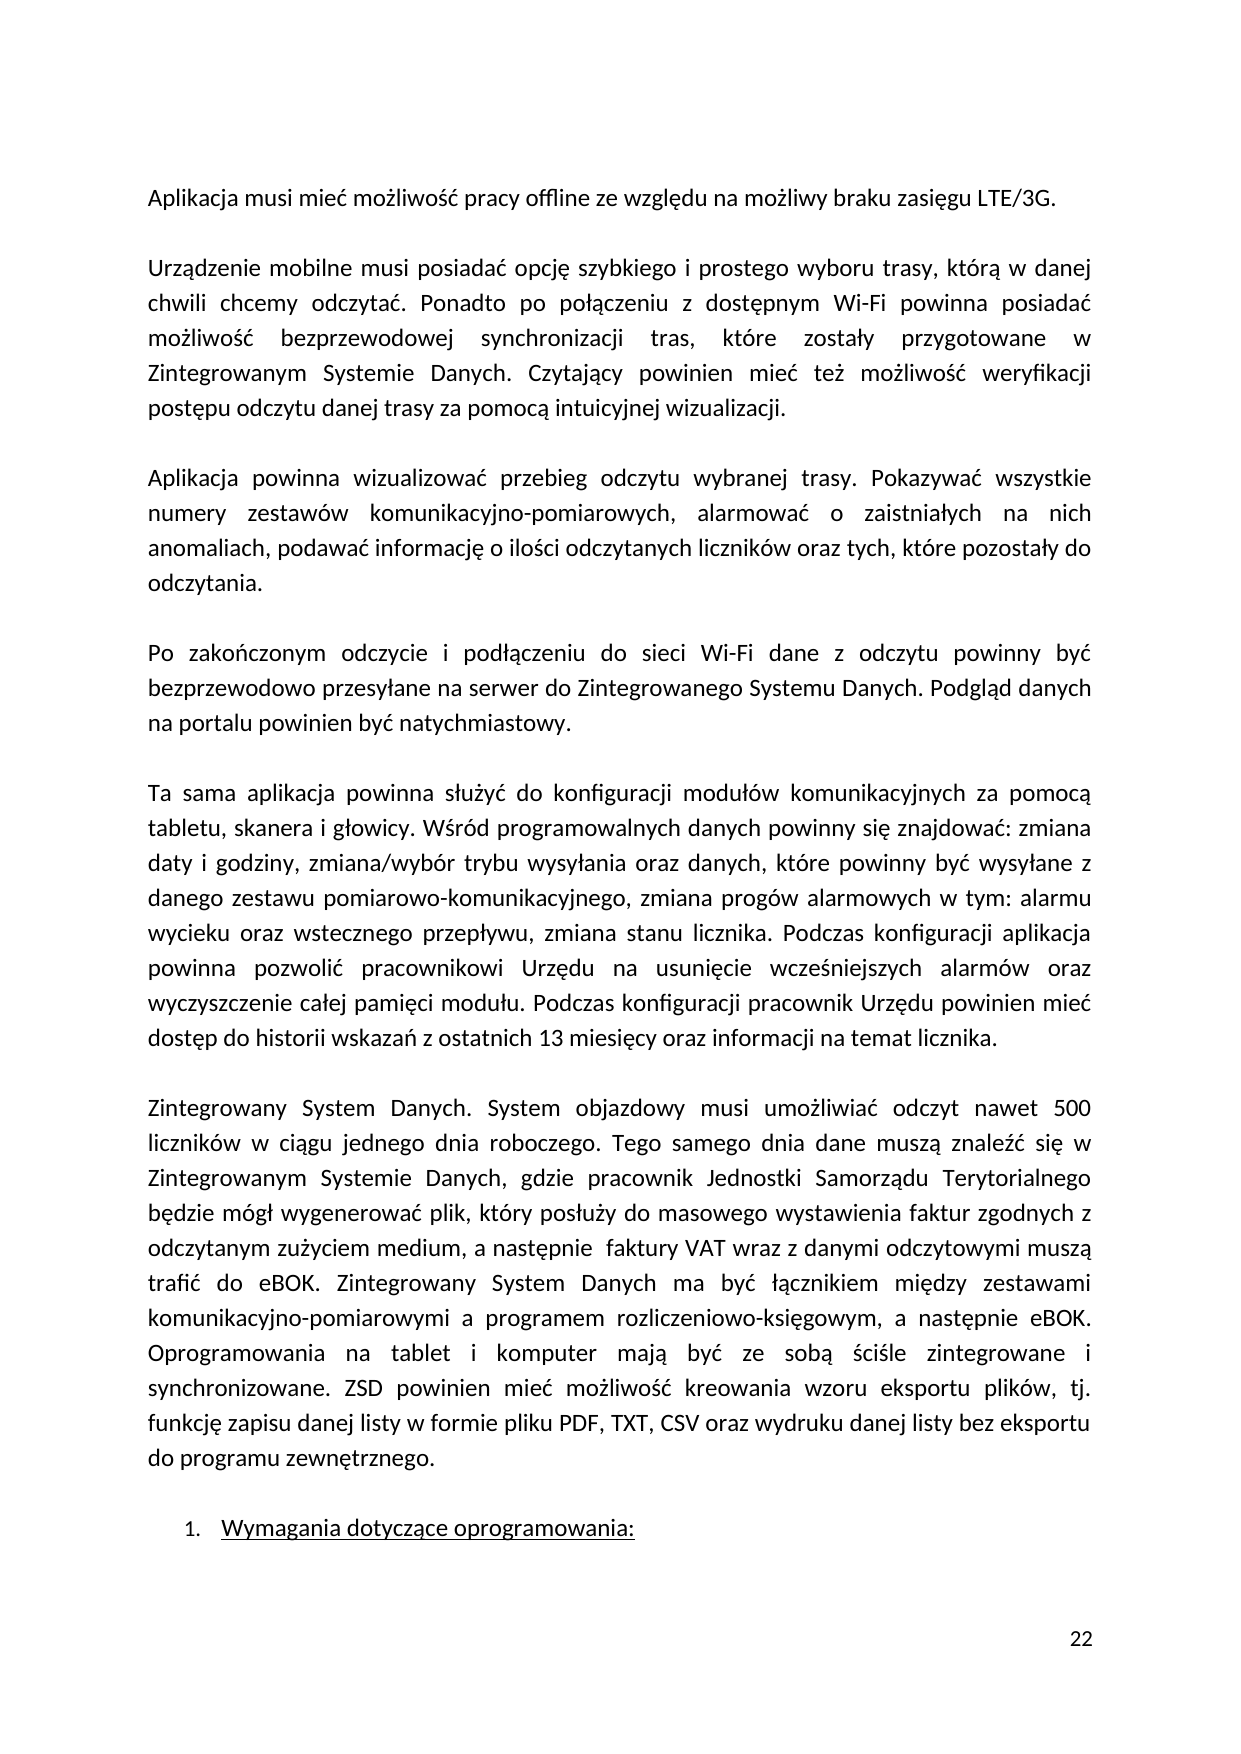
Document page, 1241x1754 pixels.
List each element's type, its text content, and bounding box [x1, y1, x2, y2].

text Po zakończonym odczycie i podłączeniu do sieci Wi-Fi dane z odczytu powinny być bezprzewodowo przesyłane na serwer do Zintegrowanego Systemu Danych. Podgląd danych na portalu powinien być natychmiastowy. [148, 638, 1093, 738]
text Aplikacja powinna wizualizować przebieg odczytu wybranej trasy. Pokazywać wszystkie numery zestawów komunikacyjno-pomiarowych, alarmować o zaistniałych na nich anomaliach, podawać informację o ilości odczytanych liczników oraz tych, które pozostały do odczytania. [148, 463, 1093, 598]
text Urządzenie mobilne musi posiadać opcję szybkiego i prostego wyboru trasy, którą w danej chwili chcemy odczytać. Ponadto po połączeniu z dostępnym Wi-Fi powinna posiadać możliwość bezprzewodowej synchronizacji tras, które zostały przygotowane w Zintegrowanym Systemie Danych. Czytający powinien mieć też możliwość weryfikacji postępu odczytu danej trasy za pomocą intuicyjnej wizualizacji. [148, 253, 1093, 423]
text Ta sama aplikacja powinna służyć do konfiguracji modułów komunikacyjnych za pomocą tabletu, skanera i głowicy. Wśród programowalnych danych powinny się znajdować: zmiana daty i godziny, zmiana/wybór trybu wysyłania oraz danych, które powinny być wysyłane z danego zestawu pomiarowo-komunikacyjnego, zmiana progów alarmowych w tym: alarmu wycieku oraz wstecznego przepływu, zmiana stanu licznika. Podczas konfiguracji aplikacja powinna pozwolić pracownikowi Urzędu na usunięcie wcześniejszych alarmów oraz wyczyszczenie całej pamięci modułu. Podczas konfiguracji pracownik Urzędu powinien mieć dostęp do historii wskazań z ostatnich 13 miesięcy oraz informacji na temat licznika. [148, 778, 1093, 1053]
text Aplikacja musi mieć możliwość pracy offline ze względu na możliwy braku zasięgu LTE/3G. [148, 183, 1093, 213]
list Wymagania dotyczące oprogramowania: [183, 1513, 1093, 1543]
text Zintegrowany System Danych. System objazdowy musi umożliwiać odczyt nawet 500 liczników w ciągu jednego dnia roboczego. Tego samego dnia dane muszą znaleźć się w Zintegrowanym Systemie Danych, gdzie pracownik Jednostki Samorządu Terytorialnego będzie mógł wygenerować plik, który posłuży do masowego wystawienia faktur zgodnych z odczytanym zużyciem medium, a następnie faktury VAT wraz z danymi odczytowymi muszą trafić do eBOK. Zintegrowany System Danych ma być łącznikiem między zestawami komunikacyjno-pomiarowymi a programem rozliczeniowo-księgowym, a następnie eBOK. Oprogramowania na tablet i komputer mają być ze sobą ściśle zintegrowane i synchronizowane. ZSD powinien mieć możliwość kreowania wzoru eksportu plików, tj. funkcję zapisu danej listy w formie pliku PDF, TXT, CSV oraz wydruku danej listy bez eksportu do programu zewnętrznego. [148, 1093, 1093, 1473]
